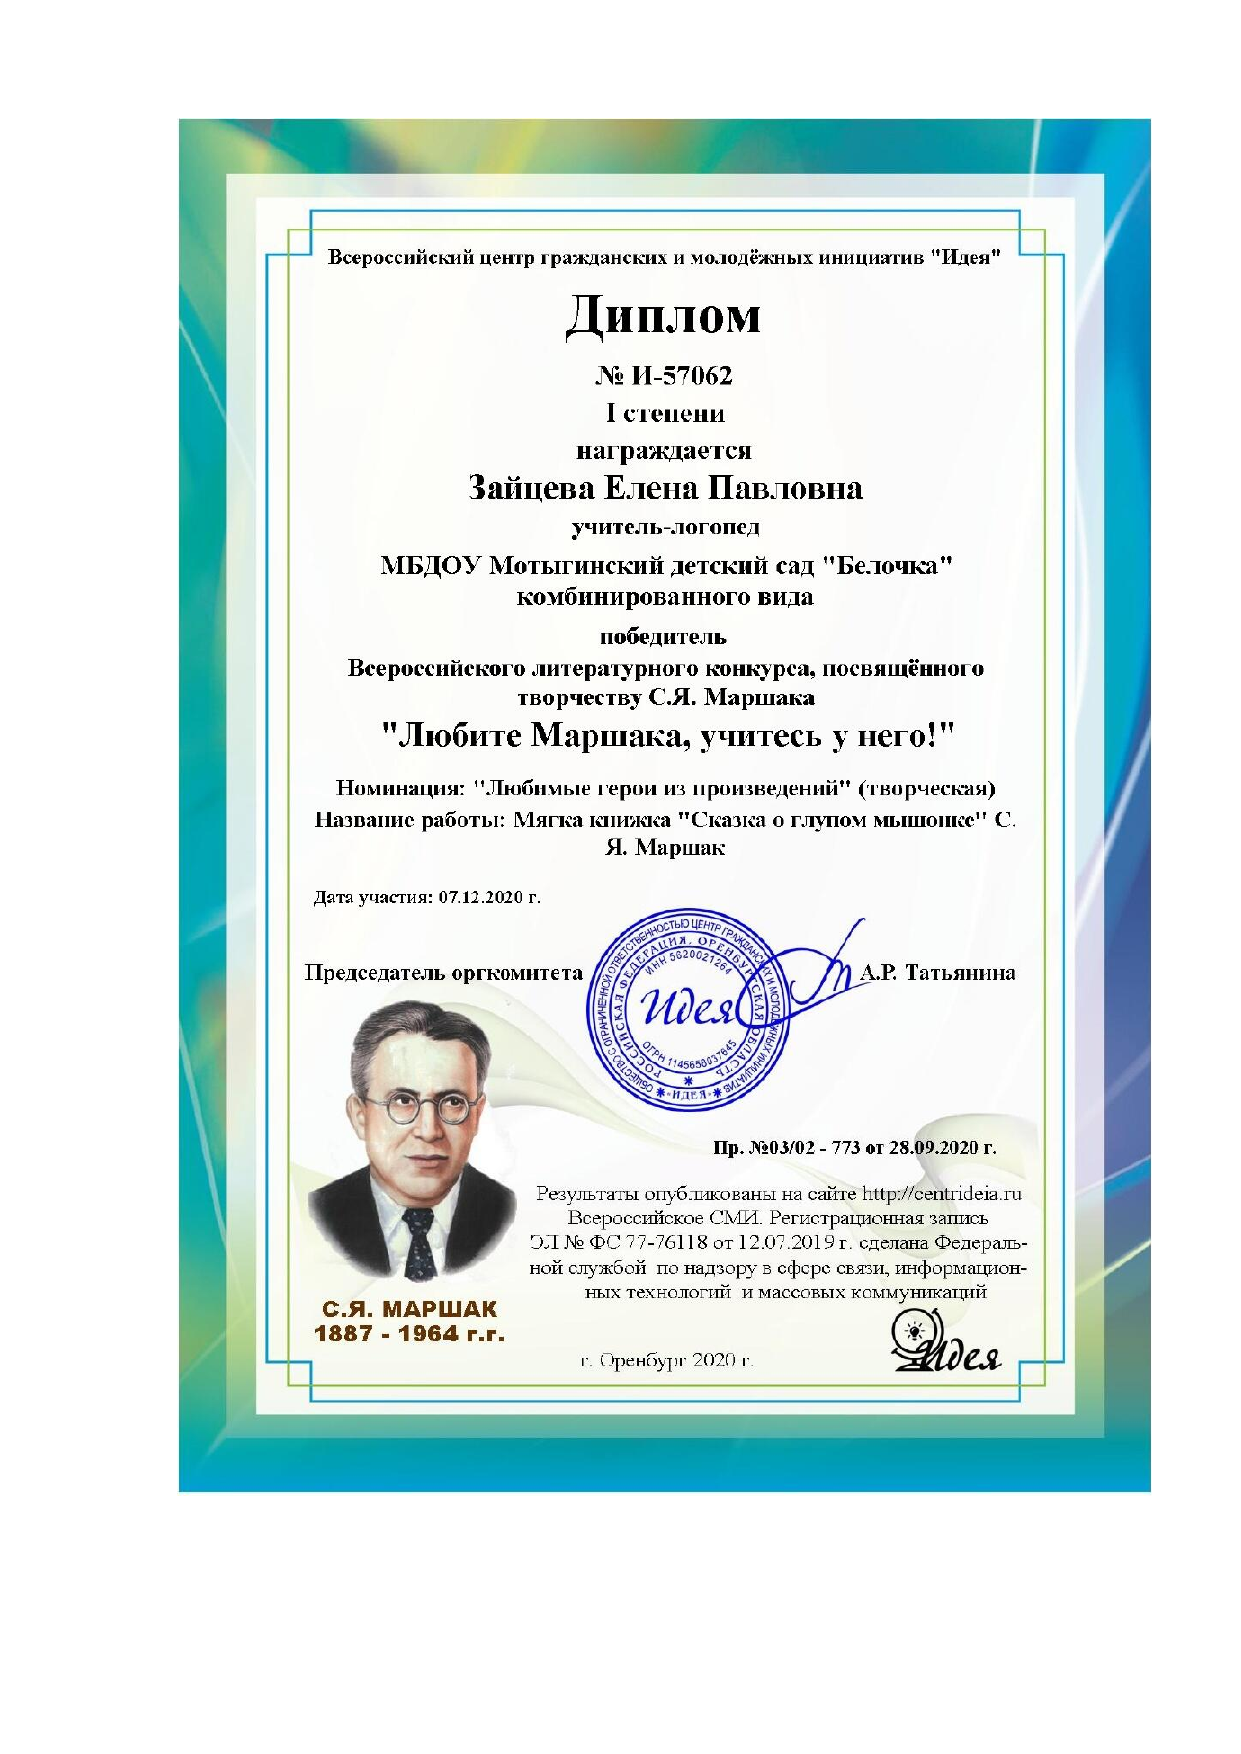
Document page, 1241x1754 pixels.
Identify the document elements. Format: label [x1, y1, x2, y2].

picture [177, 118, 1152, 1496]
